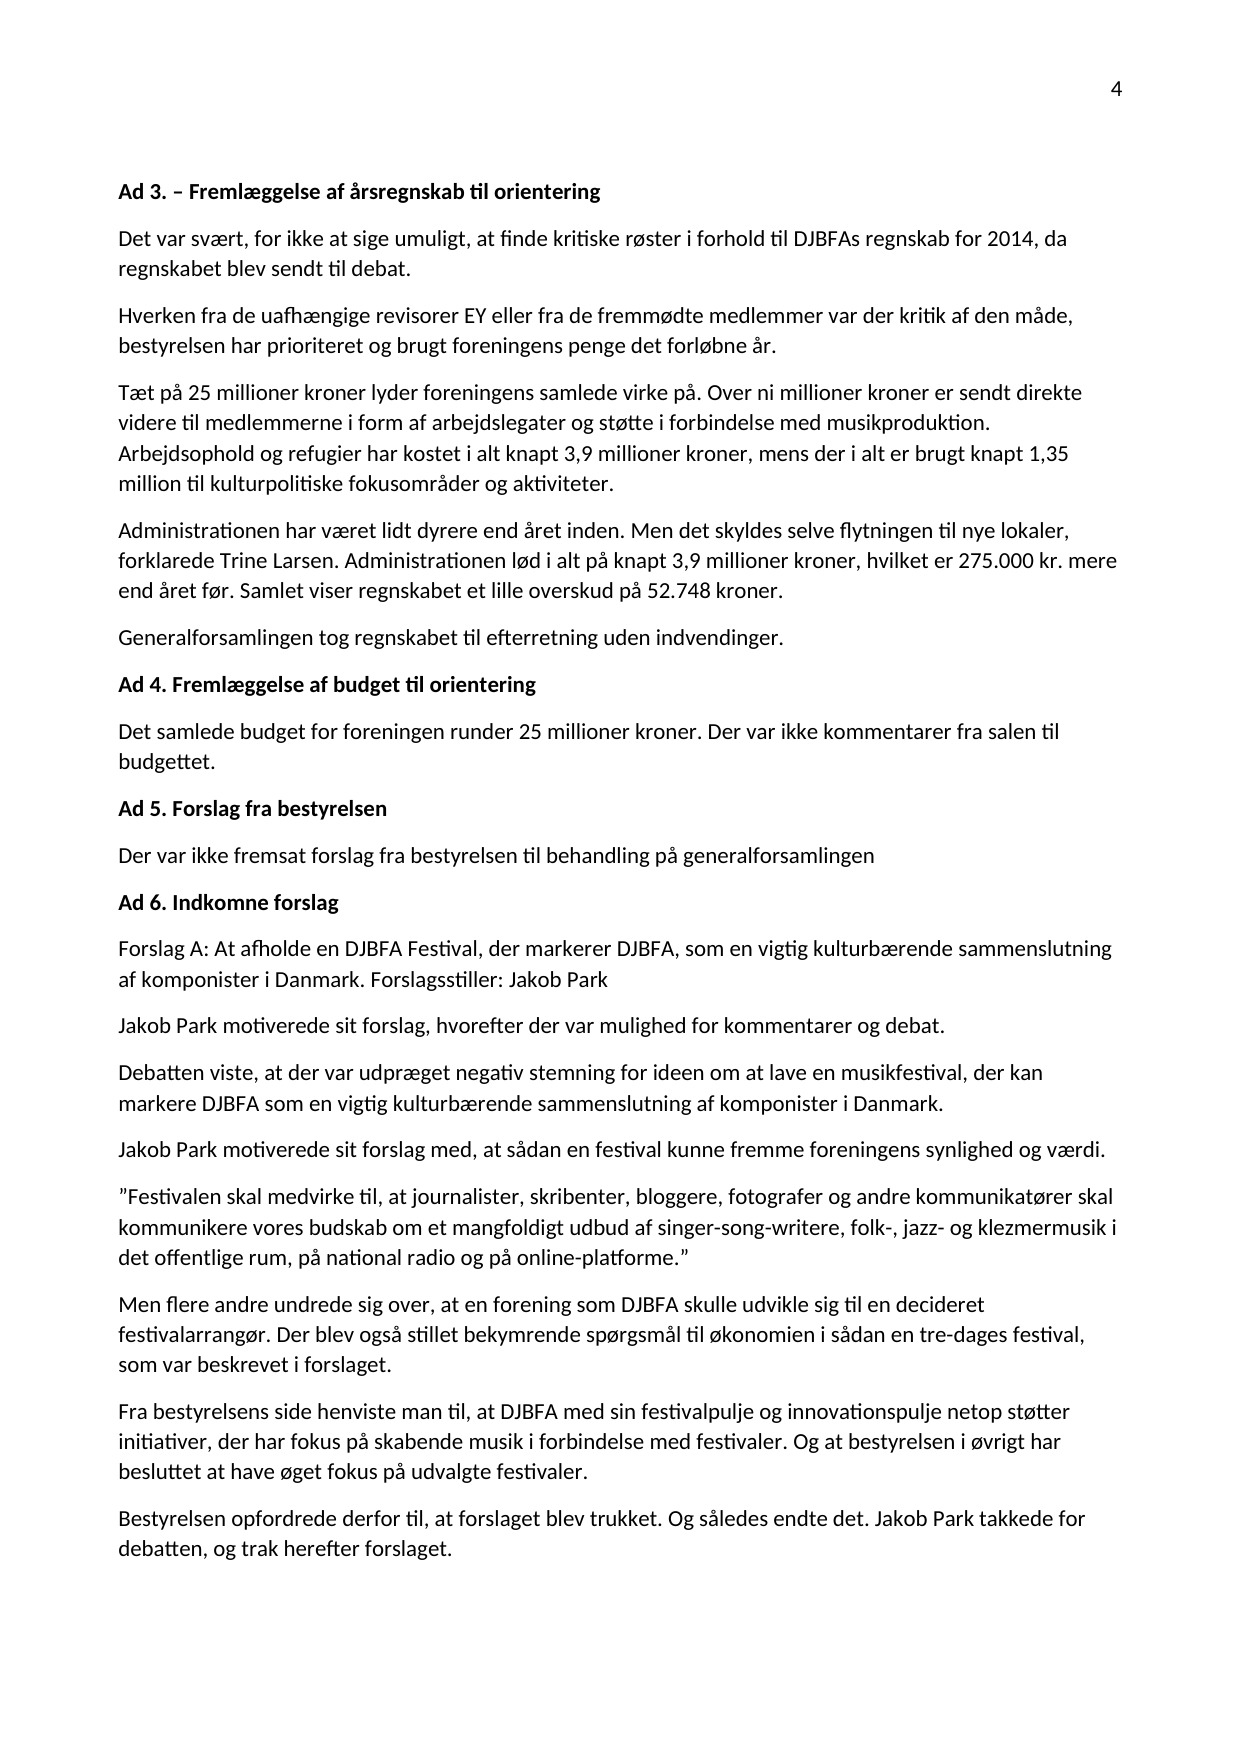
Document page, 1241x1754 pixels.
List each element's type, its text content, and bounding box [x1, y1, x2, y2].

text Der var ikke fremsat forslag fra bestyrelsen til behandling på generalforsamlingen [118, 841, 1122, 869]
text Forslag A: At afholde en DJBFA Festival, der markerer DJBFA, som en vigtig kulturbærende sammenslutning af komponister i Danmark. Forslagsstiller: Jakob Park [118, 934, 1122, 993]
text Ad 3. – Fremlæggelse af årsregnskab til orientering [118, 177, 1122, 205]
text ”Festivalen skal medvirke til, at journalister, skribenter, bloggere, fotografer og andre kommunikatører skal kommunikere vores budskab om et mangfoldigt udbud af singer-song-writere, folk-, jazz- og klezmermusik i det offentlige rum, på national radio og på online-platforme.” [118, 1182, 1122, 1271]
text Hverken fra de uafhængige revisorer EY eller fra de fremmødte medlemmer var der kritik af den måde, bestyrelsen har prioriteret og brugt foreningens penge det forløbne år. [118, 301, 1122, 359]
text Ad 5. Forslag fra bestyrelsen [118, 794, 1122, 822]
text Generalforsamlingen tog regnskabet til efterretning uden indvendinger. [118, 623, 1122, 651]
text Bestyrelsen opfordrede derfor til, at forslaget blev trukket. Og således endte det. Jakob Park takkede for debatten, og trak herefter forslaget. [118, 1504, 1122, 1562]
text Ad 4. Fremlæggelse af budget til orientering [118, 670, 1122, 698]
text Jakob Park motiverede sit forslag, hvorefter der var mulighed for kommentarer og debat. [118, 1012, 1122, 1039]
text Det samlede budget for foreningen runder 25 millioner kroner. Der var ikke kommentarer fra salen til budgettet. [118, 717, 1122, 775]
text Jakob Park motiverede sit forslag med, at sådan en festival kunne fremme foreningens synlighed og værdi. [118, 1136, 1122, 1163]
text Administrationen har været lidt dyrere end året inden. Men det skyldes selve flytningen til nye lokaler, forklarede Trine Larsen. Administrationen lød i alt på knapt 3,9 millioner kroner, hvilket er 275.000 kr. mere end året før. Samlet viser regnskabet et lille overskud på 52.748 kroner. [118, 516, 1122, 604]
text Men flere andre undrede sig over, at en forening som DJBFA skulle udvikle sig til en decideret festivalarrangør. Der blev også stillet bekymrende spørgsmål til økonomien i sådan en tre-dages festival, som var beskrevet i forslaget. [118, 1290, 1122, 1378]
text Tæt på 25 millioner kroner lyder foreningens samlede virke på. Over ni millioner kroner er sendt direkte videre til medlemmerne i form af arbejdslegater og støtte i forbindelse med musikproduktion. Arbejdsophold og refugier har kostet i alt knapt 3,9 millioner kroner, mens der i alt er brugt knapt 1,35 million til kulturpolitiske fokusområder og aktiviteter. [118, 378, 1122, 497]
text Ad 6. Indkomne forslag [118, 888, 1122, 916]
text Debatten viste, at der var udpræget negativ stemning for ideen om at lave en musikfestival, der kan markere DJBFA som en vigtig kulturbærende sammenslutning af komponister i Danmark. [118, 1058, 1122, 1117]
text Det var svært, for ikke at sige umuligt, at finde kritiske røster i forhold til DJBFAs regnskab for 2014, da regnskabet blev sendt til debat. [118, 224, 1122, 282]
text Fra bestyrelsens side henviste man til, at DJBFA med sin festivalpulje og innovationspulje netop støtter initiativer, der har fokus på skabende musik i forbindelse med festivaler. Og at bestyrelsen i øvrigt har besluttet at have øget fokus på udvalgte festivaler. [118, 1397, 1122, 1485]
